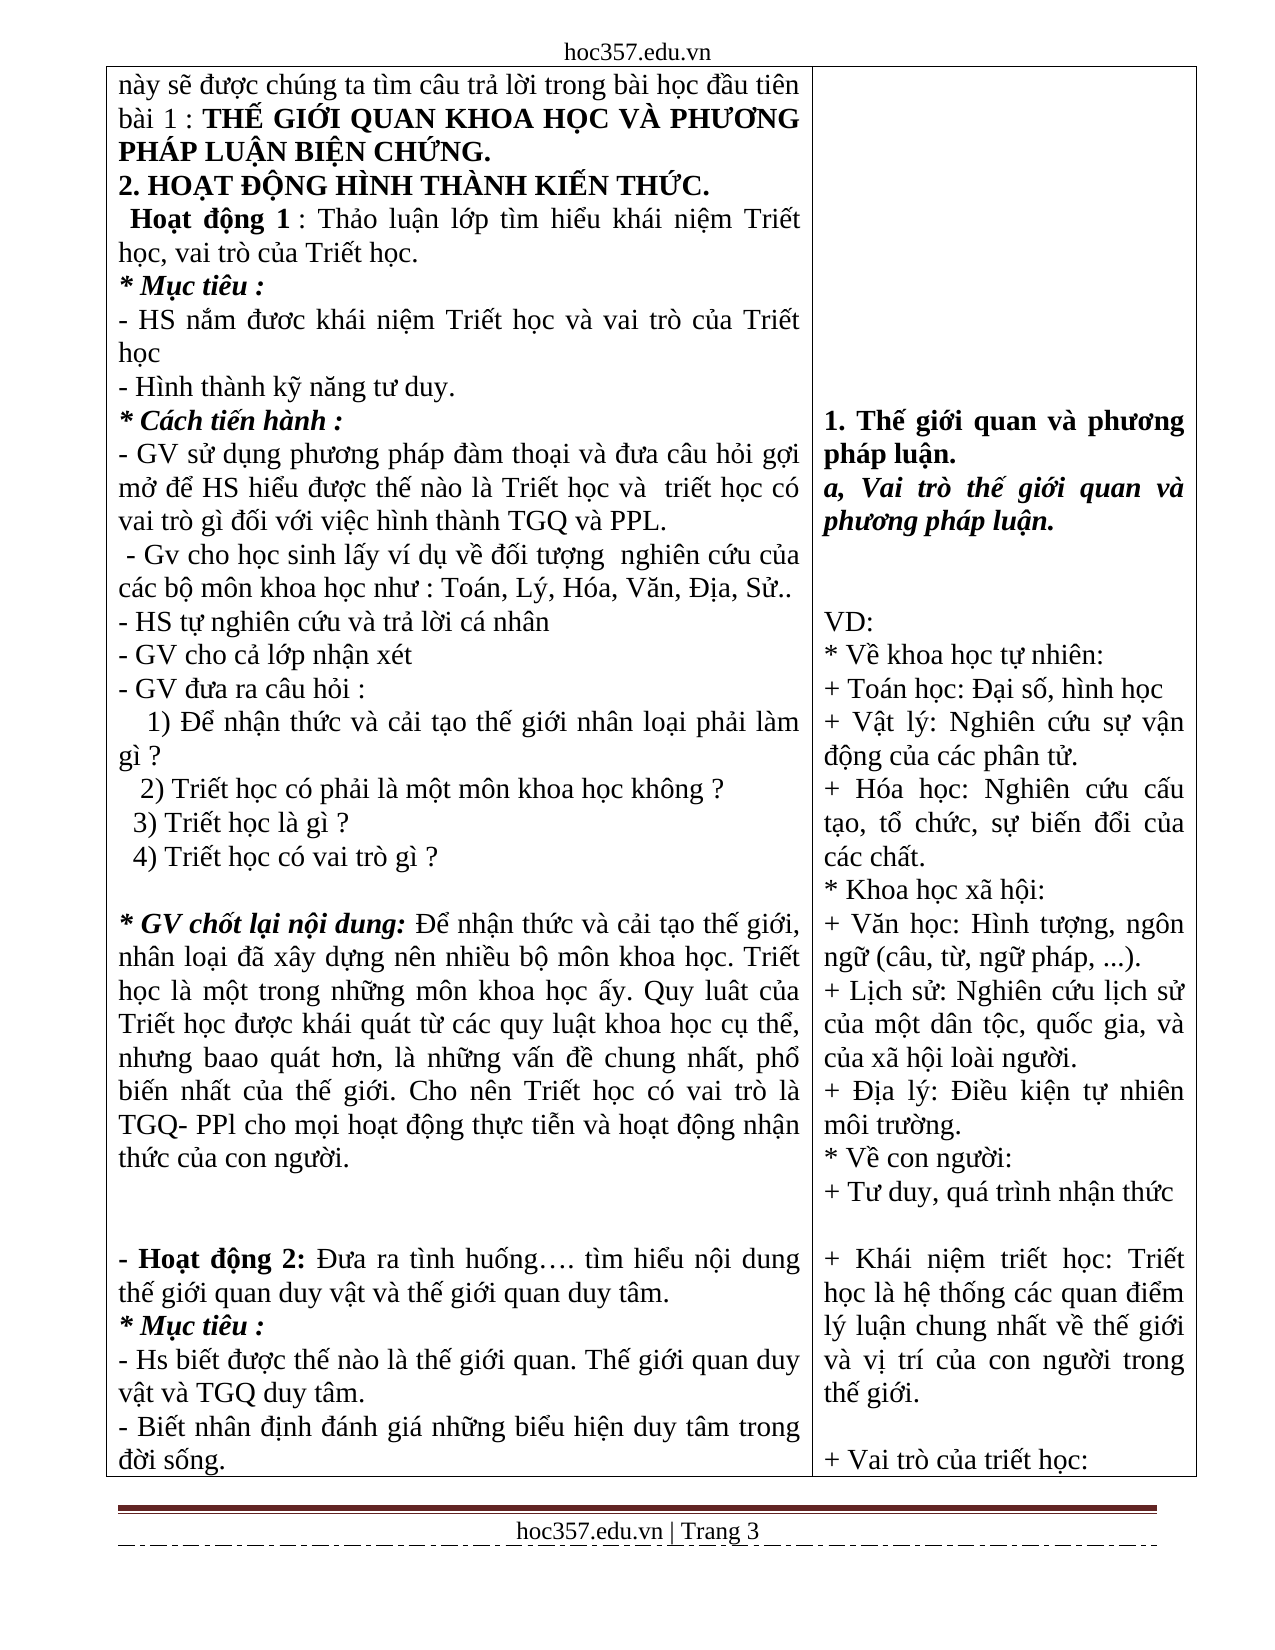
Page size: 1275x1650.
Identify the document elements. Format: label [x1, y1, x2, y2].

table_cell [107, 67, 812, 1476]
table_cell [813, 67, 1196, 1476]
